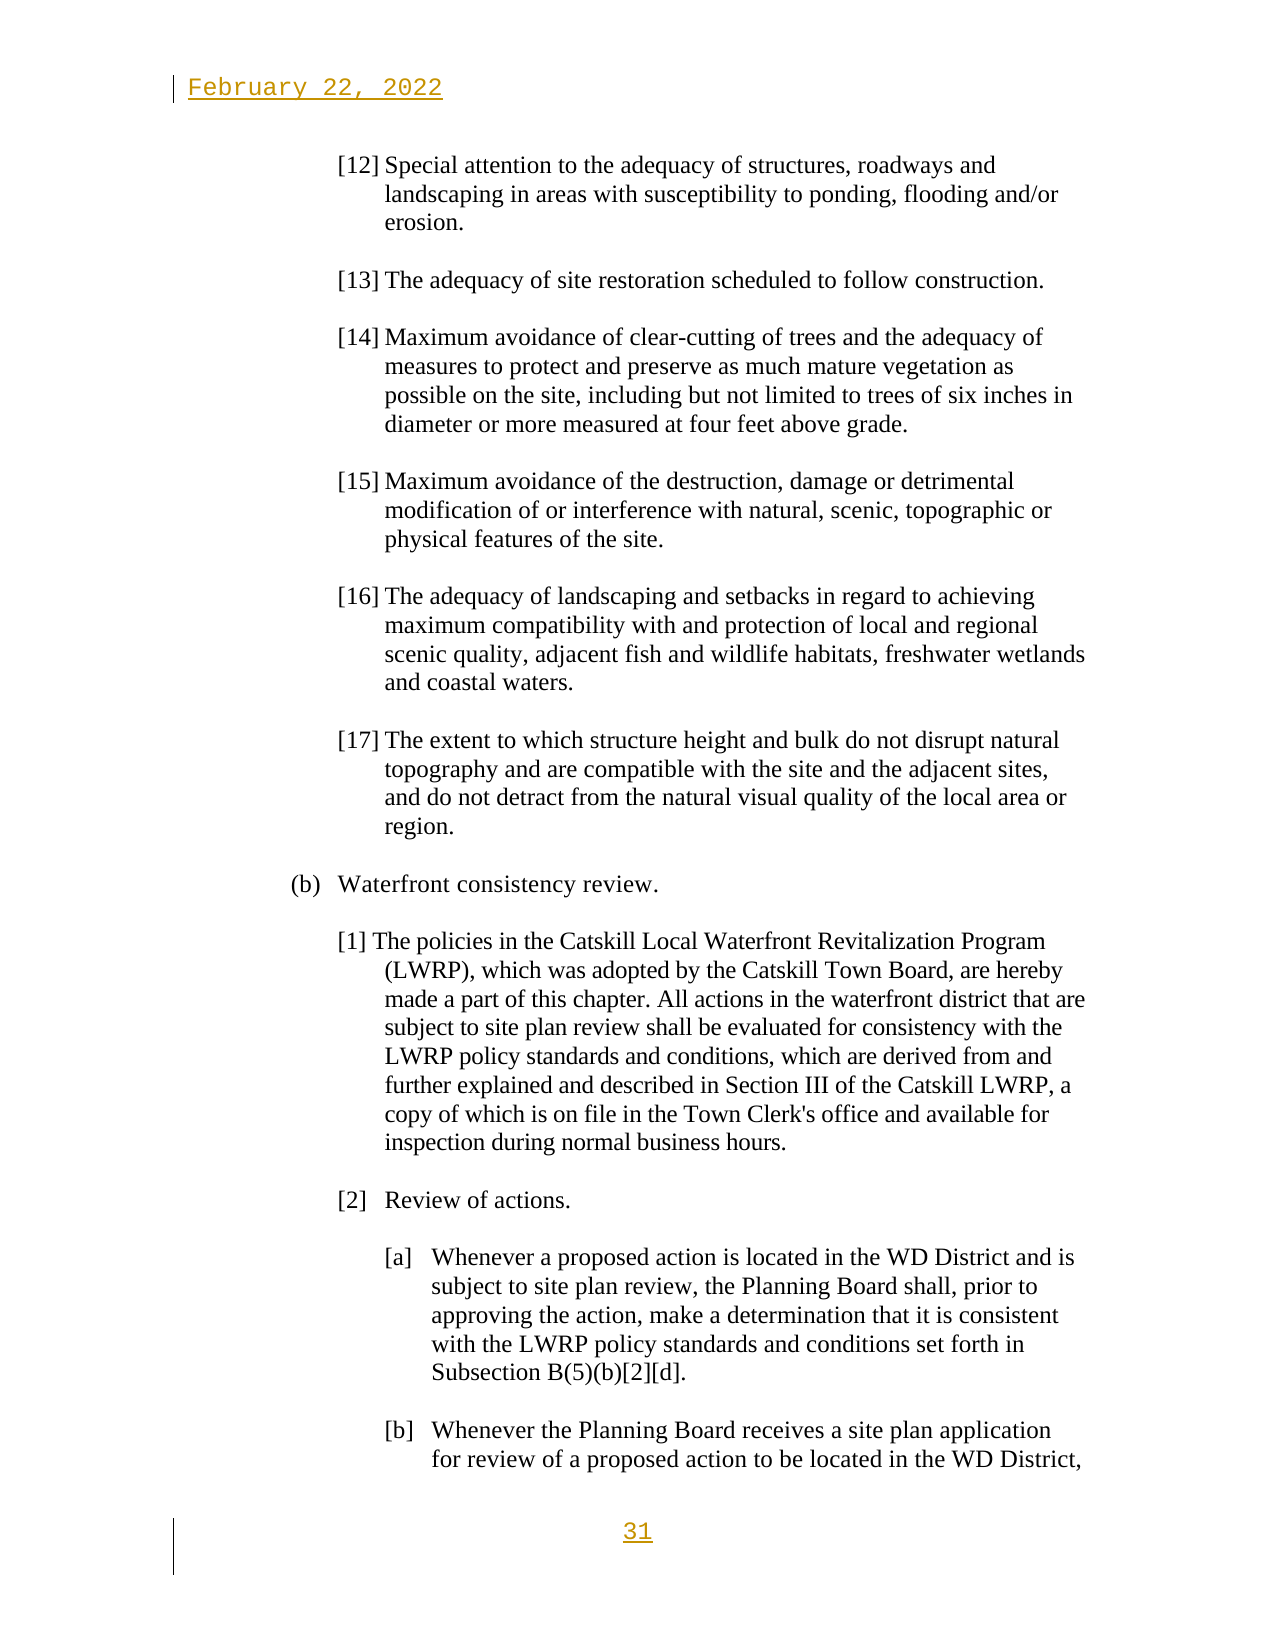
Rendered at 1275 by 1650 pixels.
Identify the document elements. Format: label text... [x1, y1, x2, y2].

list The adequacy of site restoration scheduled to follow construction. [337, 265, 1087, 294]
list Waterfront consistency review. [291, 869, 1087, 897]
list Maximum avoidance of clear-cutting of trees and the adequacy of measures to protect and preserve as much mature vegetation as possible on the site, including but not limited to trees of six inches in diameter or more measured at four feet above grade. [337, 322, 1087, 437]
text [2] Review of actions. [337, 1185, 1087, 1214]
list The extent to which structure height and bulk do not disrupt natural topography and are compatible with the site and the adjacent sites, and do not detract from the natural visual quality of the local area or region. [337, 725, 1087, 840]
list Maximum avoidance of the destruction, damage or detrimental modification of or interference with natural, scenic, topographic or physical features of the site. [337, 466, 1087, 552]
text [1] The policies in the Catskill Local Waterfront Revitalization Program (LWRP), which was adopted by the Catskill Town Board, are hereby made a part of this chapter. All actions in the waterfront district that are subject to site plan review shall be evaluated for consistency with the LWRP policy standards and conditions, which are derived from and further explained and described in Section III of the Catskill LWRP, a copy of which is on file in the Town Clerk's office and available for inspection during normal business hours. [337, 926, 1087, 1156]
list The adequacy of landscaping and setbacks in regard to achieving maximum compatibility with and protection of local and regional scenic quality, adjacent fish and wildlife habitats, freshwater wetlands and coastal waters. [337, 581, 1087, 696]
list Whenever a proposed action is located in the WD District and is subject to site plan review, the Planning Board shall, prior to approving the action, make a determination that it is consistent with the LWRP policy standards and conditions set forth in Subsection B(5)(b)[2][d]. [384, 1242, 1087, 1386]
list Special attention to the adequacy of structures, roadways and landscaping in areas with susceptibility to ponding, flooding and/or erosion. [337, 150, 1087, 236]
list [384, 1415, 1087, 1472]
